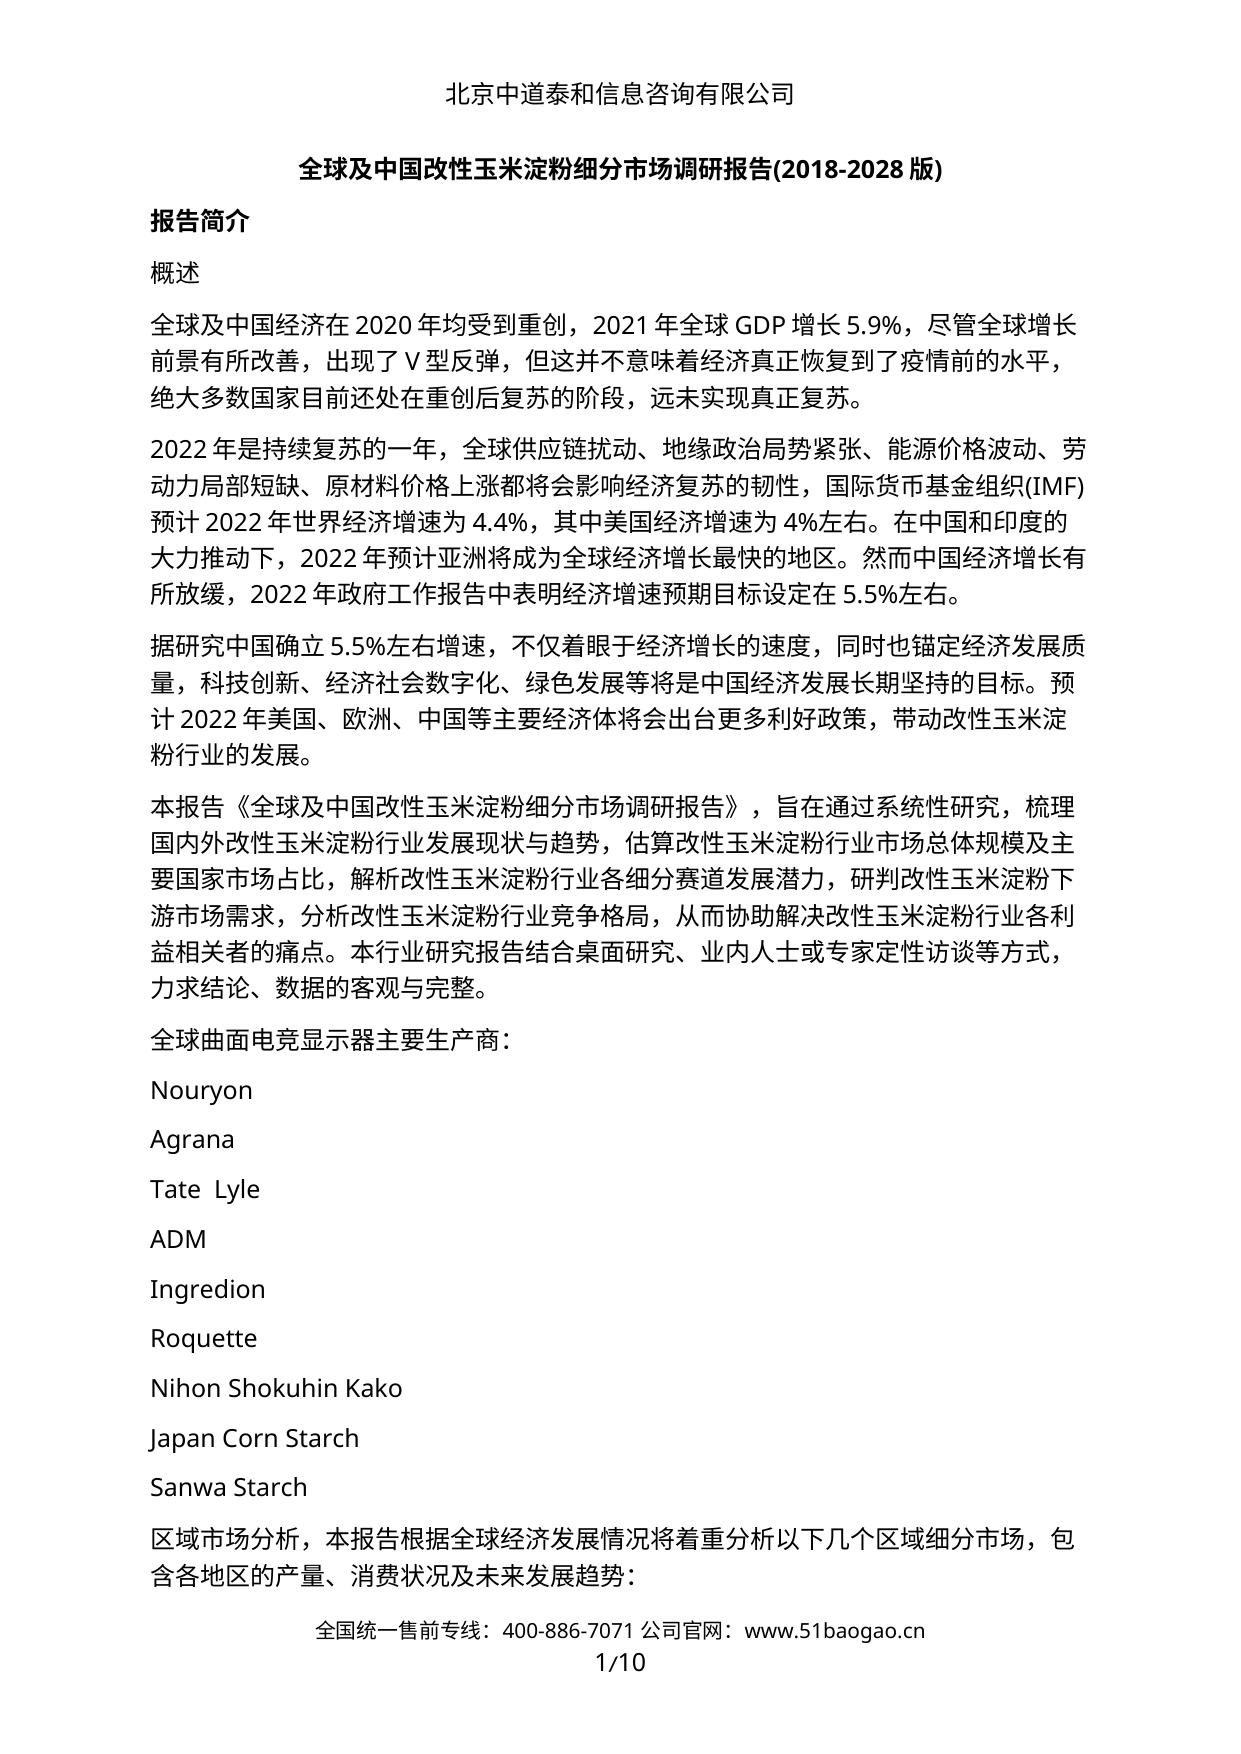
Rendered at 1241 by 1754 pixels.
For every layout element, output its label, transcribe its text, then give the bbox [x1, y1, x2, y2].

text Ingredion [150, 1271, 1090, 1305]
text 2022年是持续复苏的一年，全球供应链扰动、地缘政治局势紧张、能源价格波动、劳动力局部短缺、原材料价格上涨都将会影响经济复苏的韧性，国际货币基金组织(IMF)预计2022年世界经济增速为4.4%，其中美国经济增速为4%左右。在中国和印度的大力推动下，2022年预计亚洲将成为全球经济增长最快的地区。然而中国经济增长有所放缓，2022年政府工作报告中表明经济增速预期目标设定在5.5%左右。 [150, 430, 1090, 611]
text 本报告《全球及中国改性玉米淀粉细分市场调研报告》，旨在通过系统性研究，梳理国内外改性玉米淀粉行业发展现状与趋势，估算改性玉米淀粉行业市场总体规模及主要国家市场占比，解析改性玉米淀粉行业各细分赛道发展潜力，研判改性玉米淀粉下游市场需求，分析改性玉米淀粉行业竞争格局，从而协助解决改性玉米淀粉行业各利益相关者的痛点。本行业研究报告结合桌面研究、业内人士或专家定性访谈等方式，力求结论、数据的客观与完整。 [150, 787, 1090, 1005]
text Sanwa Starch [150, 1470, 1090, 1504]
text 全球及中国改性玉米淀粉细分市场调研报告(2018-2028版) [150, 150, 1090, 186]
text Japan Corn Starch [150, 1420, 1090, 1454]
text ADM [150, 1222, 1090, 1256]
text 全球曲面电竞显示器主要生产商： [150, 1021, 1090, 1057]
text Nouryon [150, 1072, 1090, 1107]
text 区域市场分析，本报告根据全球经济发展情况将着重分析以下几个区域细分市场，包含各地区的产量、消费状况及未来发展趋势： [150, 1520, 1090, 1592]
text Tate Lyle [150, 1172, 1090, 1206]
text Nihon Shokuhin Kako [150, 1371, 1090, 1405]
text 报告简介 [150, 202, 1090, 238]
text Roquette [150, 1321, 1090, 1355]
text 据研究中国确立5.5%左右增速，不仅着眼于经济增长的速度，同时也锚定经济发展质量，科技创新、经济社会数字化、绿色发展等将是中国经济发展长期坚持的目标。预计2022年美国、欧洲、中国等主要经济体将会出台更多利好政策，带动改性玉米淀粉行业的发展。 [150, 627, 1090, 772]
text 概述 [150, 254, 1090, 290]
text Agrana [150, 1122, 1090, 1156]
text 全球及中国经济在2020年均受到重创，2021年全球GDP增长5.9%，尽管全球增长前景有所改善，出现了V型反弹，但这并不意味着经济真正恢复到了疫情前的水平，绝大多数国家目前还处在重创后复苏的阶段，远未实现真正复苏。 [150, 306, 1090, 414]
